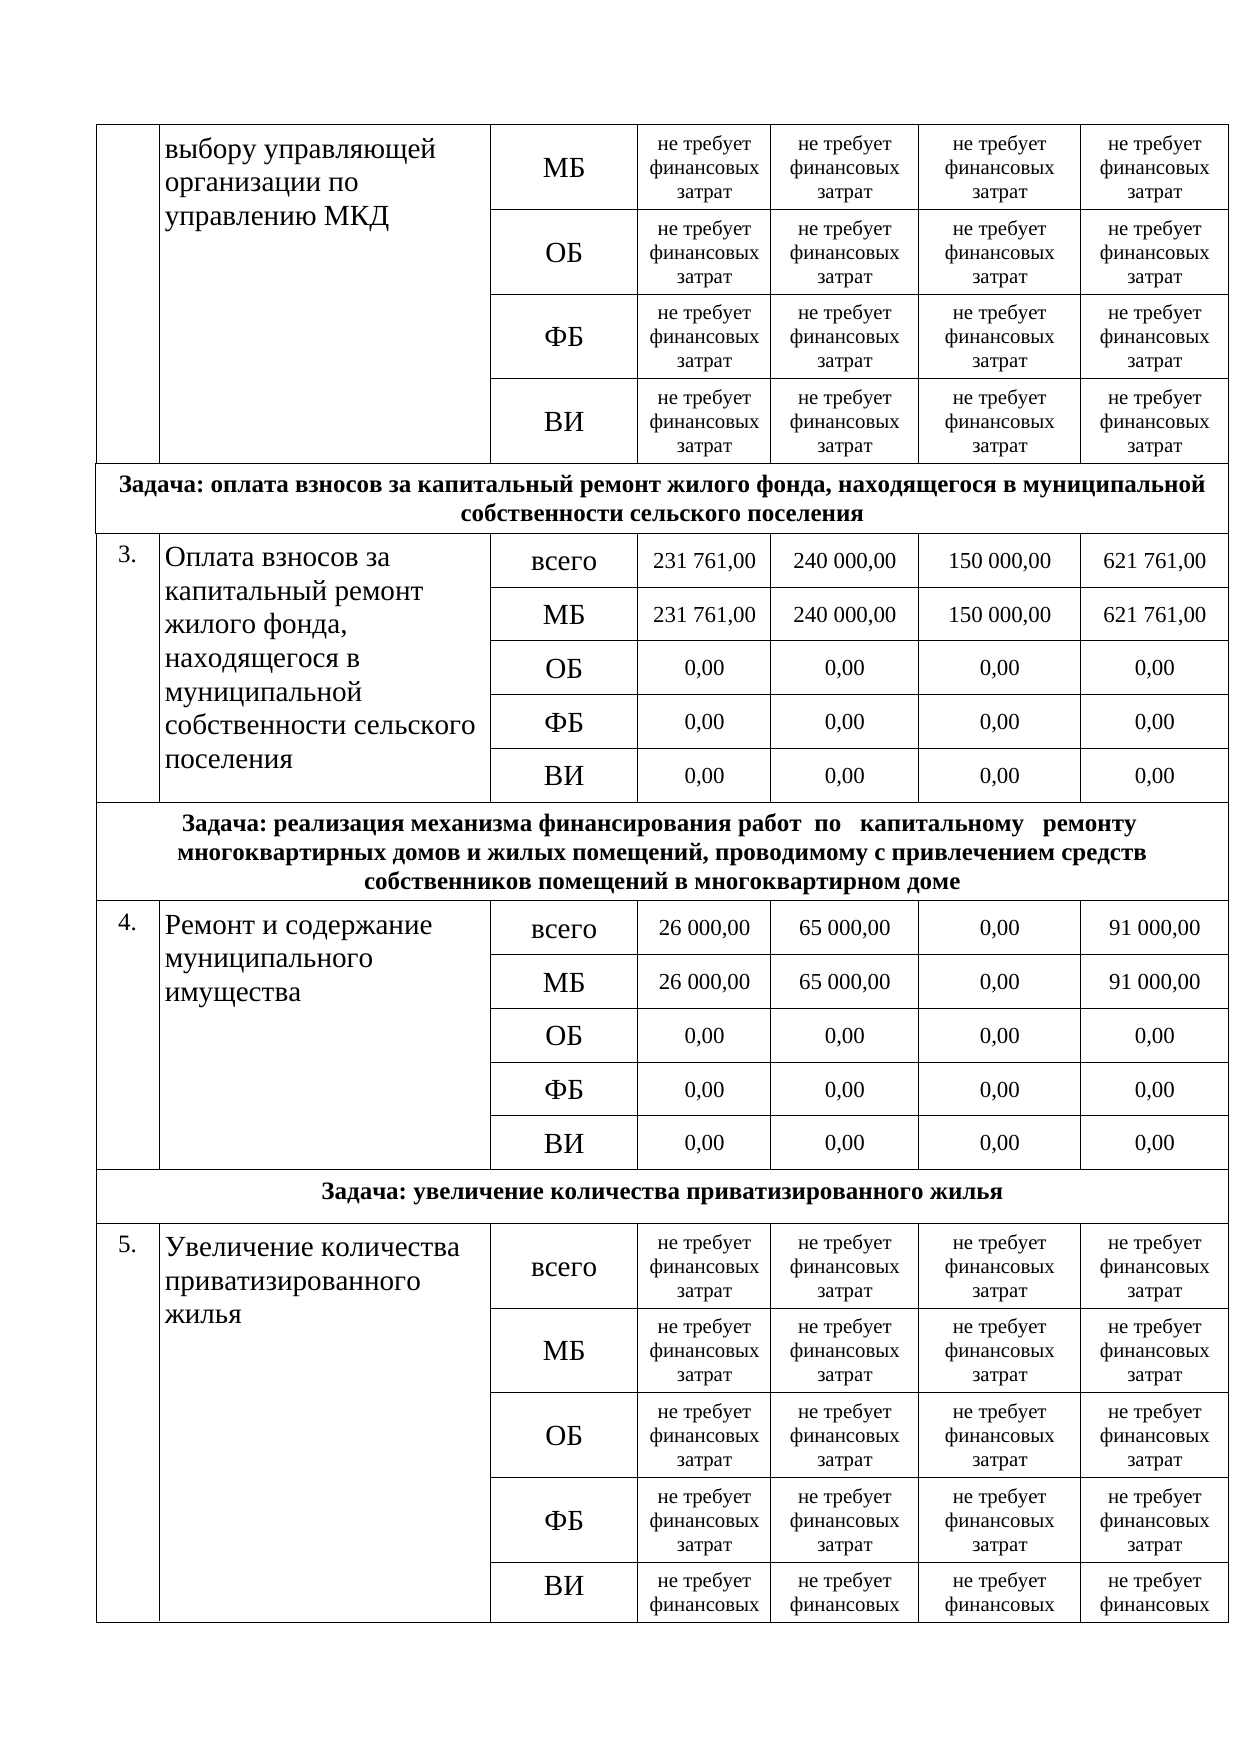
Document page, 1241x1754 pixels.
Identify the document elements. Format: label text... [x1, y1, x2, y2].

table_cell 231 761,00 [638, 534, 770, 587]
table_cell не требует финансовых затрат [771, 1393, 918, 1477]
table_cell 91 000,00 [1081, 955, 1228, 1008]
table_cell 2. [97, 125, 159, 463]
table_cell ФБ [491, 295, 637, 378]
table_cell 0,00 [1081, 695, 1228, 748]
table_cell Задача: увеличение количества приватизированного жилья [97, 1170, 1228, 1223]
table_cell не требует финансовых затрат [1081, 1309, 1228, 1392]
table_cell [638, 125, 770, 209]
table_cell 4. [97, 901, 159, 1169]
table_cell не требует финансовых затрат [771, 379, 918, 463]
table_cell ФБ [491, 695, 637, 748]
table_cell всего [491, 901, 637, 954]
table_cell 0,00 [638, 749, 770, 802]
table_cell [1081, 1563, 1228, 1622]
table_cell Задача: реализация механизма финансирования работ по капитальному ремонту многоквартирных домов и жилых помещений, проводимому с привлечением средств собственников помещений в многоквартирном доме [97, 803, 1228, 900]
table_cell всего [491, 1224, 637, 1307]
table_cell не требует финансовых затрат [771, 1224, 918, 1307]
table_cell Ремонт и содержание муниципального имущества [160, 901, 490, 1169]
table_cell 150 000,00 [919, 588, 1080, 640]
table_cell 0,00 [638, 1009, 770, 1062]
table_cell МБ [491, 955, 637, 1008]
table_cell не требует финансовых затрат [1081, 1478, 1228, 1562]
table_cell 0,00 [638, 1063, 770, 1115]
table_cell 3. [97, 534, 159, 802]
table_cell 0,00 [771, 1063, 918, 1115]
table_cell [771, 125, 918, 209]
table_cell 231 761,00 [638, 588, 770, 640]
table_cell не требует финансовых затрат [771, 1478, 918, 1562]
table_cell ФБ [491, 1478, 637, 1562]
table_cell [160, 125, 490, 463]
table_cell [919, 125, 1080, 209]
table_cell 0,00 [919, 1009, 1080, 1062]
table_cell всего [491, 534, 637, 587]
table_cell 5. [97, 1224, 159, 1622]
table_cell 621 761,00 [1081, 534, 1228, 587]
table_cell ВИ [491, 1563, 637, 1622]
table_cell 0,00 [638, 641, 770, 694]
table_cell 26 000,00 [638, 955, 770, 1008]
table_cell не требует финансовых затрат [919, 295, 1080, 378]
table_cell 0,00 [1081, 641, 1228, 694]
table_cell ВИ [491, 749, 637, 802]
table_cell 0,00 [771, 1116, 918, 1169]
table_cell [919, 1563, 1080, 1622]
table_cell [638, 1563, 770, 1622]
table_cell не требует финансовых затрат [1081, 1224, 1228, 1307]
table_cell ФБ [491, 1063, 637, 1115]
table_cell Увеличение количества приватизированного жилья [159, 1224, 490, 1622]
table_cell Оплата взносов за капитальный ремонт жилого фонда, находящегося в муниципальной собственности сельского поселения [160, 534, 490, 802]
table_cell 240 000,00 [771, 588, 918, 640]
table_cell не требует финансовых затрат [1081, 1393, 1228, 1477]
table_cell 150 000,00 [919, 534, 1080, 587]
table_cell не требует финансовых затрат [1081, 379, 1228, 463]
table_cell 0,00 [638, 695, 770, 748]
table_cell не требует финансовых затрат [919, 1478, 1080, 1562]
table_cell 0,00 [919, 641, 1080, 694]
table_cell не требует финансовых затрат [919, 1224, 1080, 1307]
table_cell 621 761,00 [1081, 588, 1228, 640]
table_cell не требует финансовых затрат [919, 379, 1080, 463]
table_cell 0,00 [638, 1116, 770, 1169]
table_cell 0,00 [1081, 1116, 1228, 1169]
table_cell не требует финансовых затрат [771, 1309, 918, 1392]
table_cell Задача: оплата взносов за капитальный ремонт жилого фонда, находящегося в муниципальной собственности сельского поселения [96, 464, 1228, 533]
table_cell 0,00 [771, 1009, 918, 1062]
table_cell МБ [491, 1309, 637, 1392]
table_cell не требует финансовых затрат [919, 210, 1080, 293]
table_cell не требует финансовых затрат [919, 1393, 1080, 1477]
table_cell 0,00 [771, 641, 918, 694]
table_cell ОБ [491, 210, 637, 293]
table_cell ОБ [491, 1393, 637, 1477]
table_cell не требует финансовых затрат [1081, 210, 1228, 293]
table_cell 0,00 [919, 1116, 1080, 1169]
table_cell ОБ [491, 1009, 637, 1062]
table_cell не требует финансовых затрат [638, 1309, 770, 1392]
table_cell 0,00 [771, 695, 918, 748]
table_cell 240 000,00 [771, 534, 918, 587]
table_cell не требует финансовых затрат [771, 210, 918, 293]
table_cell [1081, 125, 1228, 209]
table_cell не требует финансовых затрат [638, 379, 770, 463]
table_cell ОБ [491, 641, 637, 694]
table_cell 0,00 [1081, 1009, 1228, 1062]
table_cell МБ [491, 588, 637, 640]
table_cell не требует финансовых затрат [638, 1224, 770, 1307]
table_cell не требует финансовых затрат [919, 1309, 1080, 1392]
table_cell 0,00 [1081, 1063, 1228, 1115]
table_cell 65 000,00 [771, 955, 918, 1008]
table_cell 0,00 [919, 749, 1080, 802]
table_cell 0,00 [919, 955, 1080, 1008]
table_cell не требует финансовых затрат [638, 1478, 770, 1562]
table_cell не требует финансовых затрат [638, 210, 770, 293]
table_cell 0,00 [919, 1063, 1080, 1115]
table_cell не требует финансовых затрат [771, 295, 918, 378]
table_cell 0,00 [771, 749, 918, 802]
table_cell 0,00 [1081, 749, 1228, 802]
table_cell 0,00 [919, 901, 1080, 954]
table_cell 26 000,00 [638, 901, 770, 954]
table_cell не требует финансовых затрат [1081, 295, 1228, 378]
table_cell МБ [491, 125, 637, 209]
table_cell 91 000,00 [1081, 901, 1228, 954]
table_cell не требует финансовых затрат [638, 295, 770, 378]
table_cell 0,00 [919, 695, 1080, 748]
table_cell ВИ [491, 1116, 637, 1169]
table_cell 65 000,00 [771, 901, 918, 954]
table_cell не требует финансовых затрат [638, 1393, 770, 1477]
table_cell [771, 1563, 918, 1622]
table_cell ВИ [491, 379, 637, 463]
